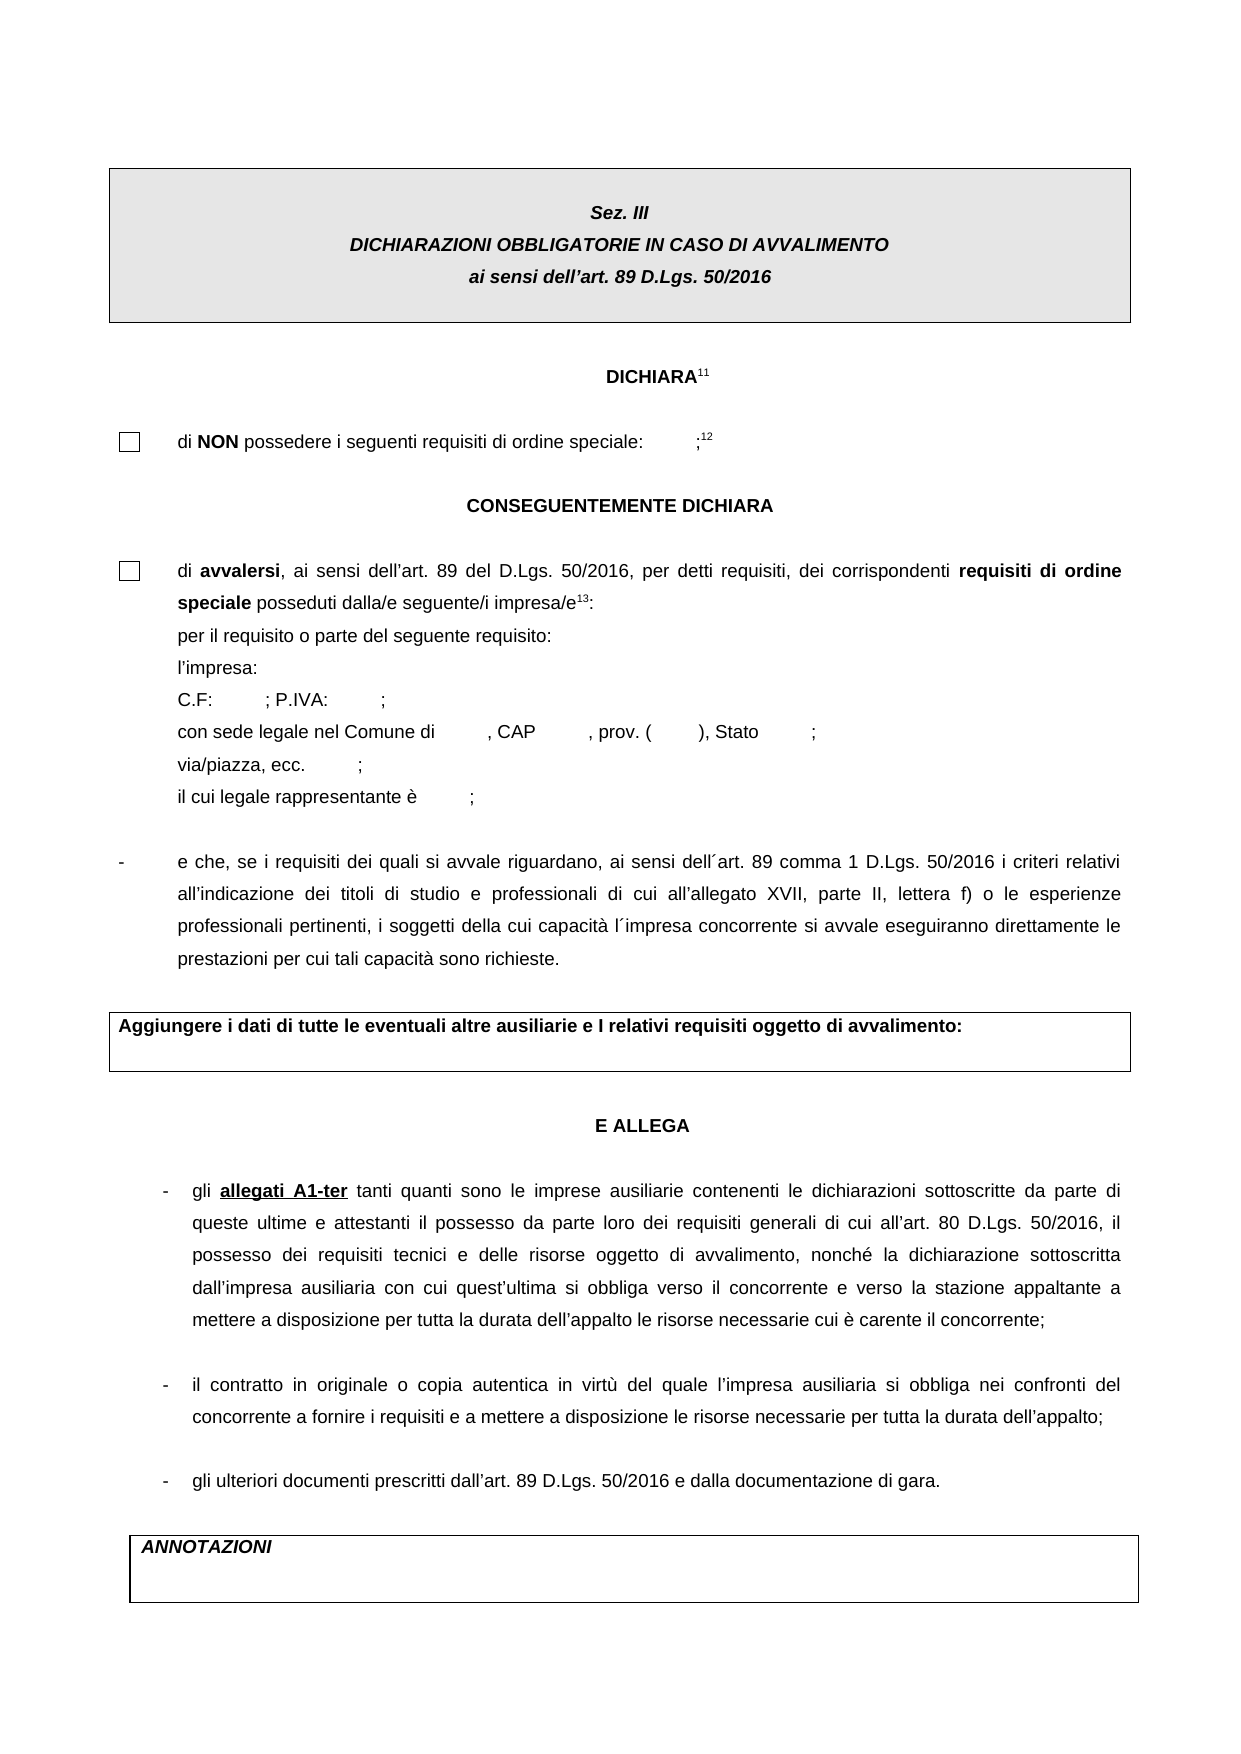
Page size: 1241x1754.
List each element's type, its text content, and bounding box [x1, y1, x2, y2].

text il cui legale rappresentante è ; [177, 786, 1122, 807]
text - e che, se i requisiti dei quali si avvale riguardano, ai sensi dell´art. 89 comma 1 D.Lgs. 50/2016 i criteri relativi all’indicazione dei titoli di studio e professionali di cui all’allegato XVII, parte II, lettera f) o le esperienze professionali pertinenti, i soggetti della cui capacità l´impresa concorrente si avvale eseguiranno direttamente le prestazioni per cui tali capacità sono richieste. [118, 850, 1122, 969]
text Aggiungere i dati di tutte le eventuali altre ausiliarie e I relativi requisiti oggetto di avvalimento: [110, 1013, 1130, 1037]
list gli allegati A1-ter tanti quanti sono le imprese ausiliarie contenenti le dichiarazioni sottoscritte da parte di queste ultime e attestanti il possesso da parte loro dei requisiti generali di cui all’art. 80 D.Lgs. 50/2016, il possesso dei requisiti tecnici e delle risorse oggetto di avvalimento, nonché la dichiarazione sottoscritta dall’impresa ausiliaria con cui quest’ultima si obbliga verso il concorrente e verso la stazione appaltante a mettere a disposizione per tutta la durata dell’appalto le risorse necessarie cui è carente il concorrente; [162, 1179, 1122, 1330]
text DICHIARAZIONI OBBLIGATORIE IN CASO DI AVVALIMENTO [110, 233, 1130, 255]
text con sede legale nel Comune di , , prov. ( ), Stato ; [177, 721, 1122, 743]
list il contratto in originale o copia autentica in virtù del quale l’impresa ausiliaria si obbliga nei confronti del concorrente a fornire i requisiti e a mettere a disposizione le risorse necessarie per tutta la durata dell’appalto; [162, 1373, 1122, 1427]
text per il requisito o parte del seguente requisito: [177, 624, 1122, 646]
text E ALLEGA [162, 1115, 1122, 1137]
text C.F: ; P.IVA: ; [177, 689, 1122, 711]
text CONSEGUENTEMENTE DICHIARA [118, 495, 1122, 517]
list gli ulteriori documenti prescritti dall’art. 89 D.Lgs. 50/2016 e dalla documentazione di gara. [162, 1470, 1122, 1492]
text di NON possedere i seguenti requisiti di ordine speciale: ; [118, 431, 1122, 452]
text ai sensi dell’art. 89 D.Lgs. 50/2016 [110, 265, 1130, 288]
text Sez. III [110, 200, 1130, 223]
table_header ANNOTAZIONI [131, 1536, 1138, 1602]
text di avvalersi, ai sensi dell’art. 89 del D.Lgs. 50/2016, per detti requisiti, dei corrispondenti requisiti di ordine speciale posseduti dalla/e seguente/i impresa/e: [118, 560, 1122, 614]
text DICHIARA [193, 366, 1122, 388]
text l’impresa: [177, 657, 1122, 678]
text via/piazza, ecc. ; [177, 753, 1122, 775]
